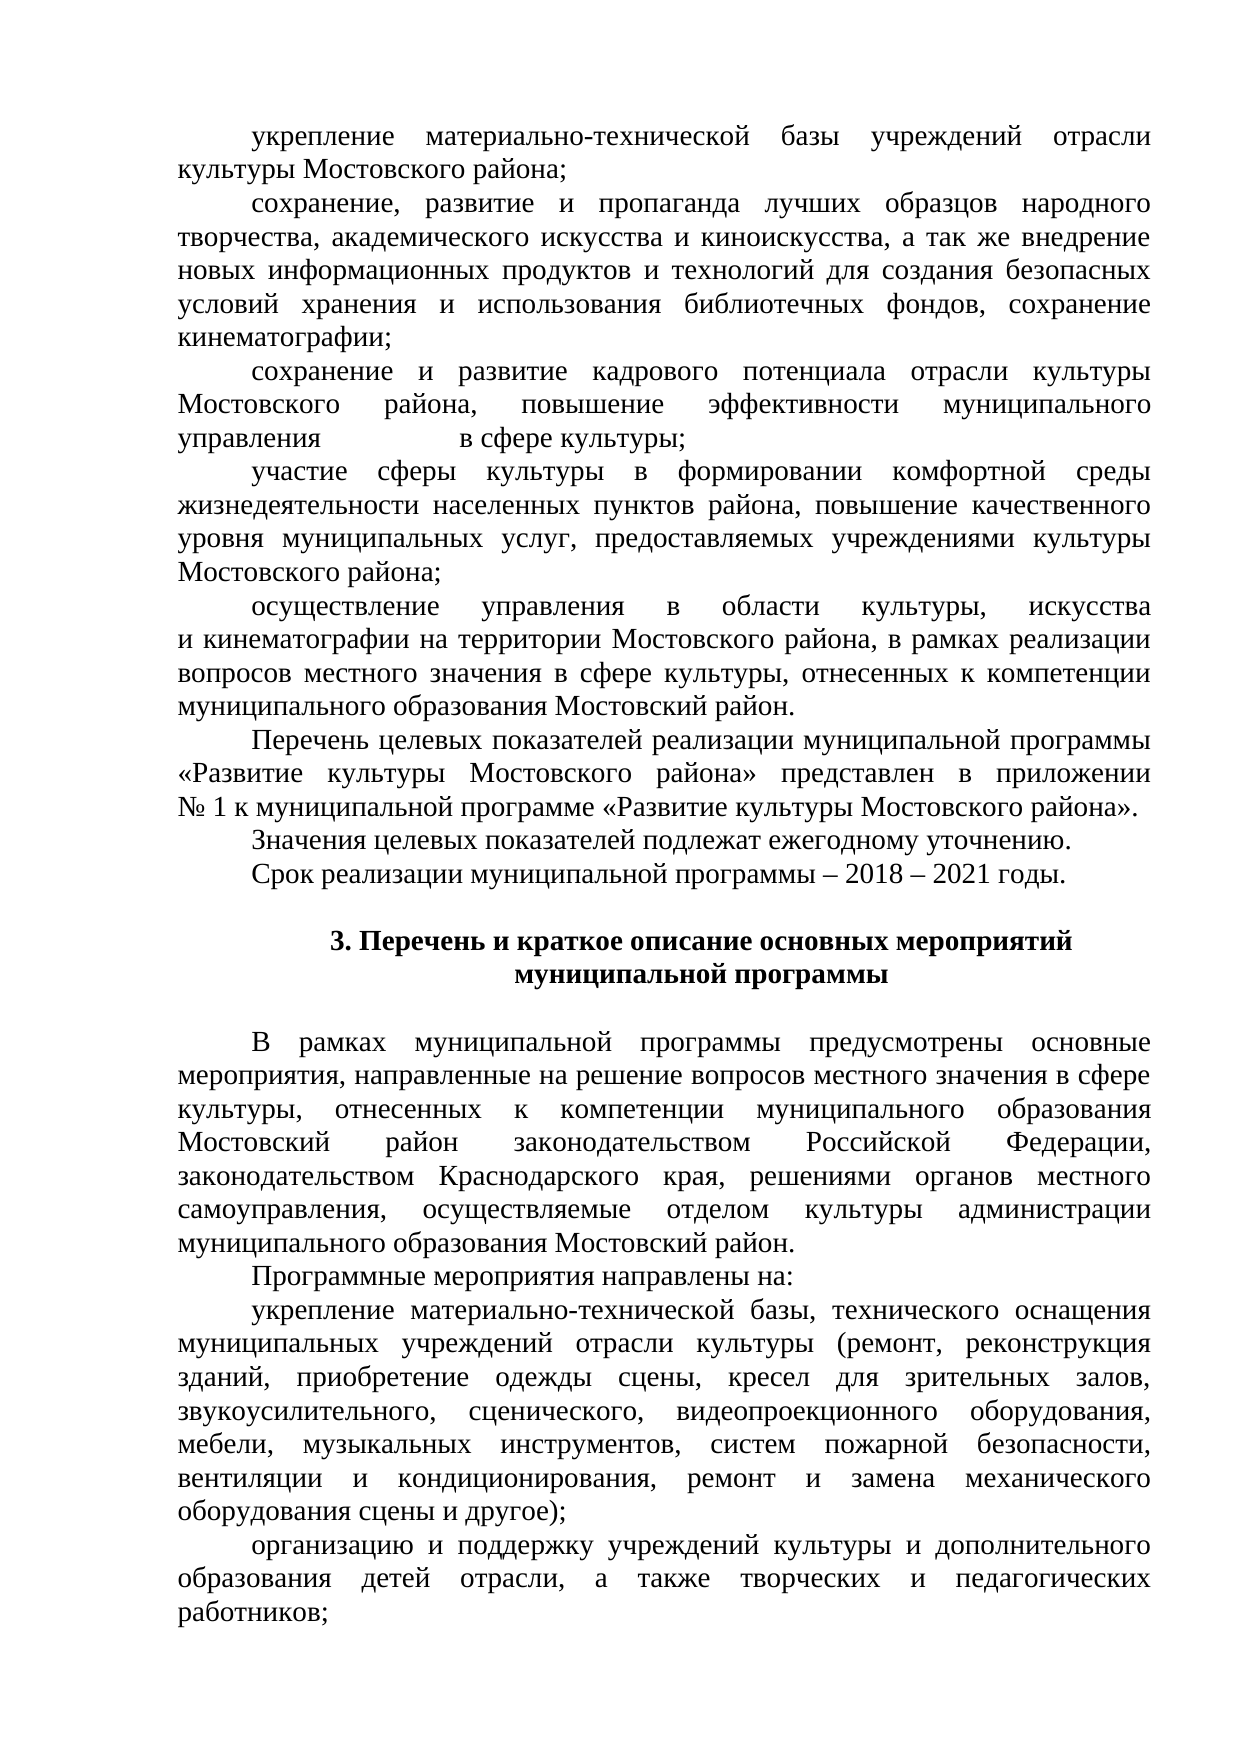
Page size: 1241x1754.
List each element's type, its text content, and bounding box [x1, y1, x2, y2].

text Срок реализации муниципальной программы – 2018 – 2021 годы. [177, 856, 1152, 889]
text организацию и поддержку учреждений культуры и дополнительного образования детей отрасли, а также творческих и педагогических работников; [177, 1527, 1152, 1627]
text муниципальной программы [177, 957, 1152, 990]
text укрепление материально-технической базы, технического оснащения муниципальных учреждений отрасли культуры (ремонт, реконструкция зданий, приобретение одежды сцены, кресел для зрительных залов, звукоусилительного, сценического, видеопроекционного оборудования, мебели, музыкальных инструментов, систем пожарной безопасности, вентиляции и кондиционирования, ремонт и замена механического оборудования сцены и другое); [177, 1292, 1152, 1527]
text участие сферы культуры в формировании комфортной среды жизнедеятельности населенных пунктов района, повышение качественного уровня муниципальных услуг, предоставляемых учреждениями культуры Мостовского района; [177, 453, 1152, 588]
text Программные мероприятия направлены на: [177, 1258, 1152, 1292]
text осуществление управления в области культуры, искусства и кинематографии на территории Мостовского района, в рамках реализации вопросов местного значения в сфере культуры, отнесенных к компетенции муниципального образования Мостовский район. [177, 588, 1152, 722]
text В рамках муниципальной программы предусмотрены основные мероприятия, направленные на решение вопросов местного значения в сфере культуры, отнесенных к компетенции муниципального образования Мостовский район законодательством Российской Федерации, законодательством Краснодарского края, решениями органов местного самоуправления, осуществляемые отделом культуры администрации муниципального образования Мостовский район. [177, 1024, 1152, 1258]
text сохранение и развитие кадрового потенциала отрасли культуры Мостовского района, повышение эффективности муниципального управления в сфере культуры; [177, 353, 1152, 453]
text 3. Перечень и краткое описание основных мероприятий [177, 923, 1152, 957]
text укрепление материально-технической базы учреждений отрасли культуры Мостовского района; [177, 118, 1152, 185]
text Значения целевых показателей подлежат ежегодному уточнению. [177, 822, 1152, 856]
text сохранение, развитие и пропаганда лучших образцов народного творчества, академического искусства и киноискусства, а так же внедрение новых информационных продуктов и технологий для создания безопасных условий хранения и использования библиотечных фондов, сохранение кинематографии; [177, 185, 1152, 353]
text Перечень целевых показателей реализации муниципальной программы «Развитие культуры Мостовского района» представлен в приложении № 1 к муниципальной программе «Развитие культуры Мостовского района». [177, 722, 1152, 822]
